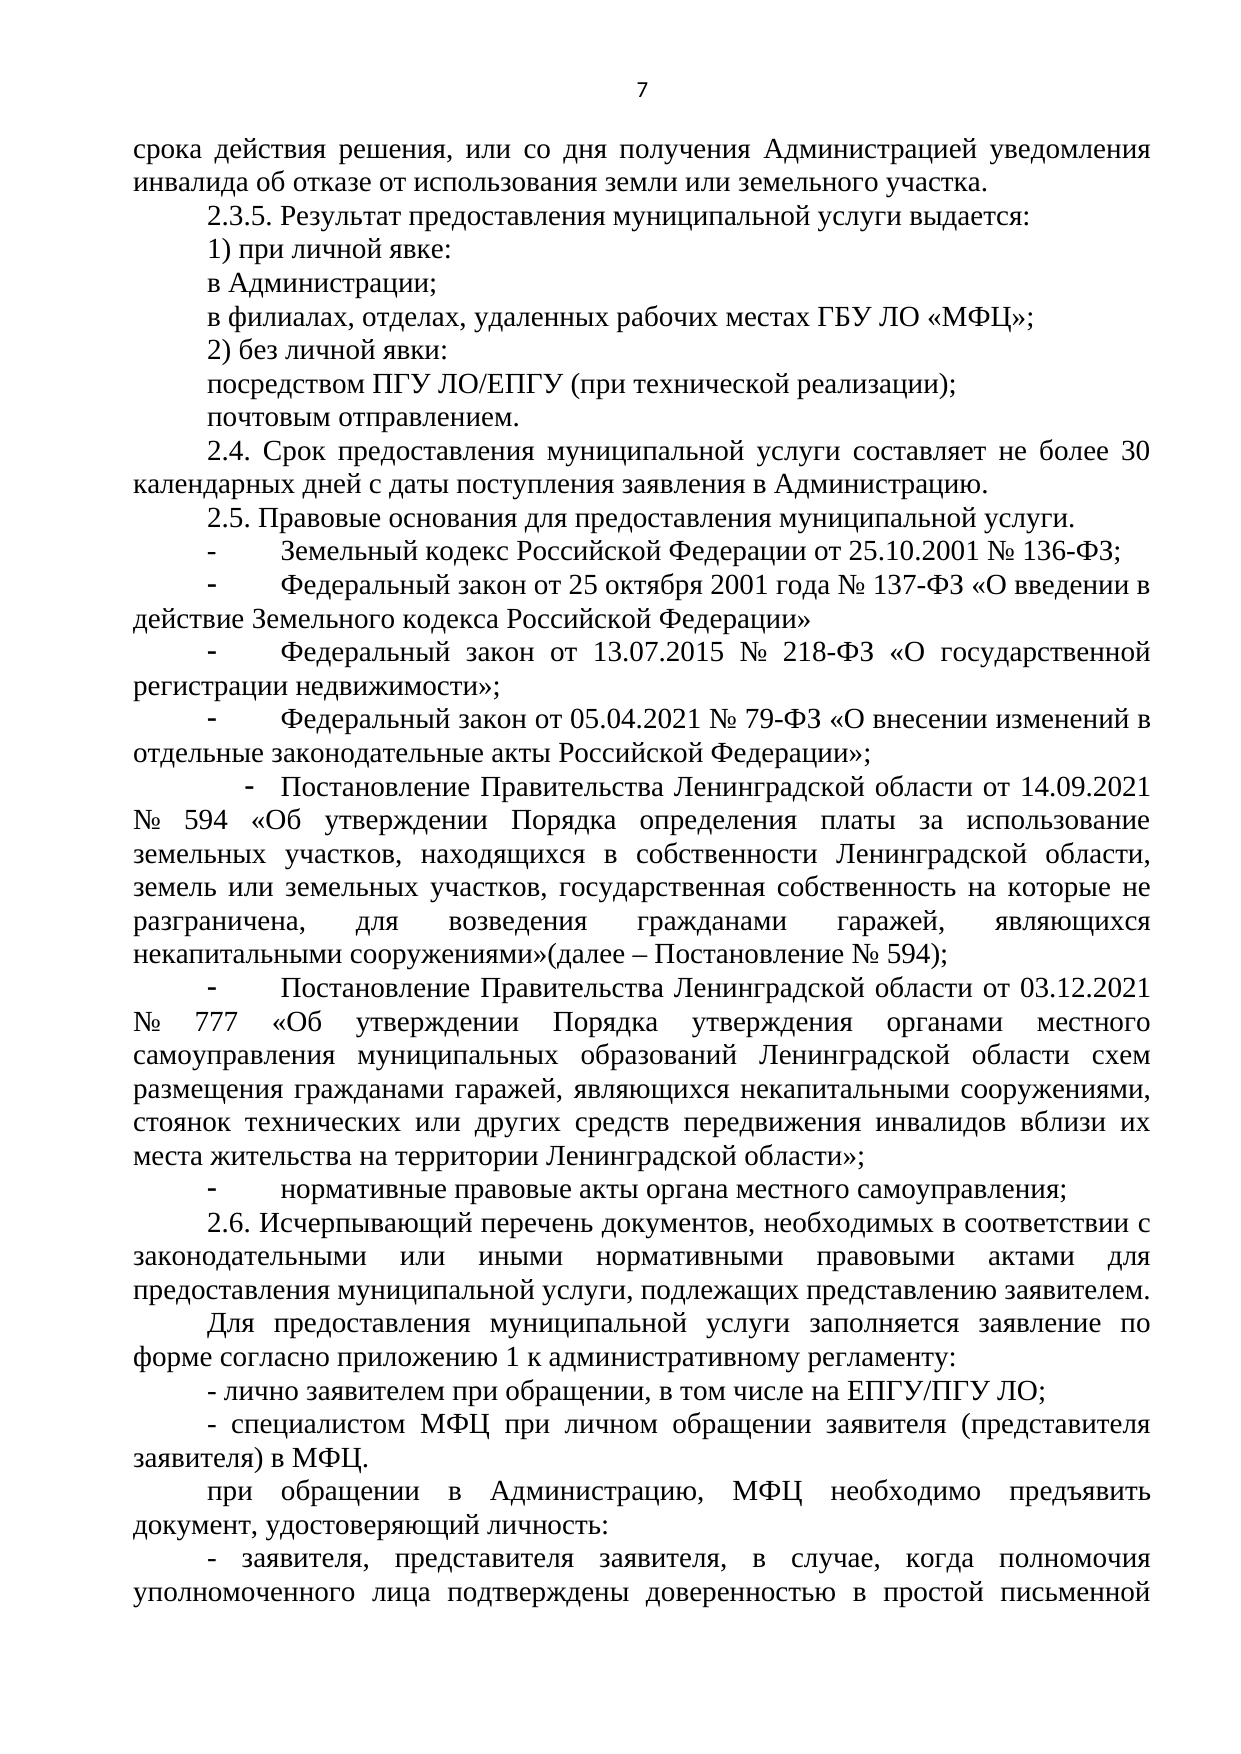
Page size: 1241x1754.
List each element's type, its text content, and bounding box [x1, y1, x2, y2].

list Федеральный закон от 05.04.2021 № 79-ФЗ «О внесении изменений в отдельные законодательные акты Российской Федерации»; [133, 701, 1152, 769]
text 2.6. Исчерпывающий перечень документов, необходимых в соответствии с законодательными или иными нормативными правовыми актами для предоставления муниципальной услуги, подлежащих представлению заявителем. [133, 1205, 1152, 1306]
list нормативные правовые акты органа местного самоуправления; [133, 1171, 1152, 1205]
text в филиалах, отделах, удаленных рабочих местах ГБУ ЛО «МФЦ»; [133, 299, 1152, 332]
text при обращении в Администрацию, МФЦ необходимо предъявить документ, удостоверяющий личность: [133, 1473, 1152, 1540]
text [133, 1540, 1152, 1607]
list Постановление Правительства Ленинградской области от 14.09.2021 № 594 «Об утверждении Порядка определения платы за использование земельных участков, находящихся в собственности Ленинградской области, земель или земельных участков, государственная собственность на которые не разграничена, для возведения гражданами гаражей, являющихся некапитальными сооружениями»(далее – Постановление № 594); [133, 769, 1152, 970]
text - лично заявителем при обращении, в том числе на ЕПГУ/ПГУ ЛО; [133, 1373, 1152, 1406]
list Постановление Правительства Ленинградской области от 03.12.2021 № 777 «Об утверждении Порядка утверждения органами местного самоуправления муниципальных образований Ленинградской области схем размещения гражданами гаражей, являющихся некапитальными сооружениями, стоянок технических или других средств передвижения инвалидов вблизи их места жительства на территории Ленинградской области»; [133, 970, 1152, 1171]
text - специалистом МФЦ при личном обращении заявителя (представителя заявителя) в МФЦ. [133, 1406, 1152, 1473]
text в Администрации; [133, 265, 1152, 299]
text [133, 131, 1152, 198]
text 2) без личной явки: [133, 332, 1152, 366]
list Федеральный закон от 25 октября 2001 года № 137-ФЗ «О введении в действие Земельного кодекса Российской Федерации» [133, 567, 1152, 634]
text 2.5. Правовые основания для предоставления муниципальной услуги. [133, 500, 1152, 533]
text 1) при личной явке: [133, 232, 1152, 265]
list Федеральный закон от 13.07.2015 № 218-ФЗ «О государственной регистрации недвижимости»; [133, 634, 1152, 701]
text посредством ПГУ ЛО/ЕПГУ (при технической реализации); [133, 366, 1152, 399]
text почтовым отправлением. [133, 399, 1152, 433]
text Для предоставления муниципальной услуги заполняется заявление по форме согласно приложению 1 к административному регламенту: [133, 1306, 1152, 1373]
text - Земельный кодекс Российской Федерации от 25.10.2001 № 136-ФЗ; [133, 533, 1152, 567]
text 2.4. Срок предоставления муниципальной услуги составляет не более 30 календарных дней с даты поступления заявления в Администрацию. [133, 433, 1152, 500]
text 2.3.5. Результат предоставления муниципальной услуги выдается: [133, 198, 1152, 232]
